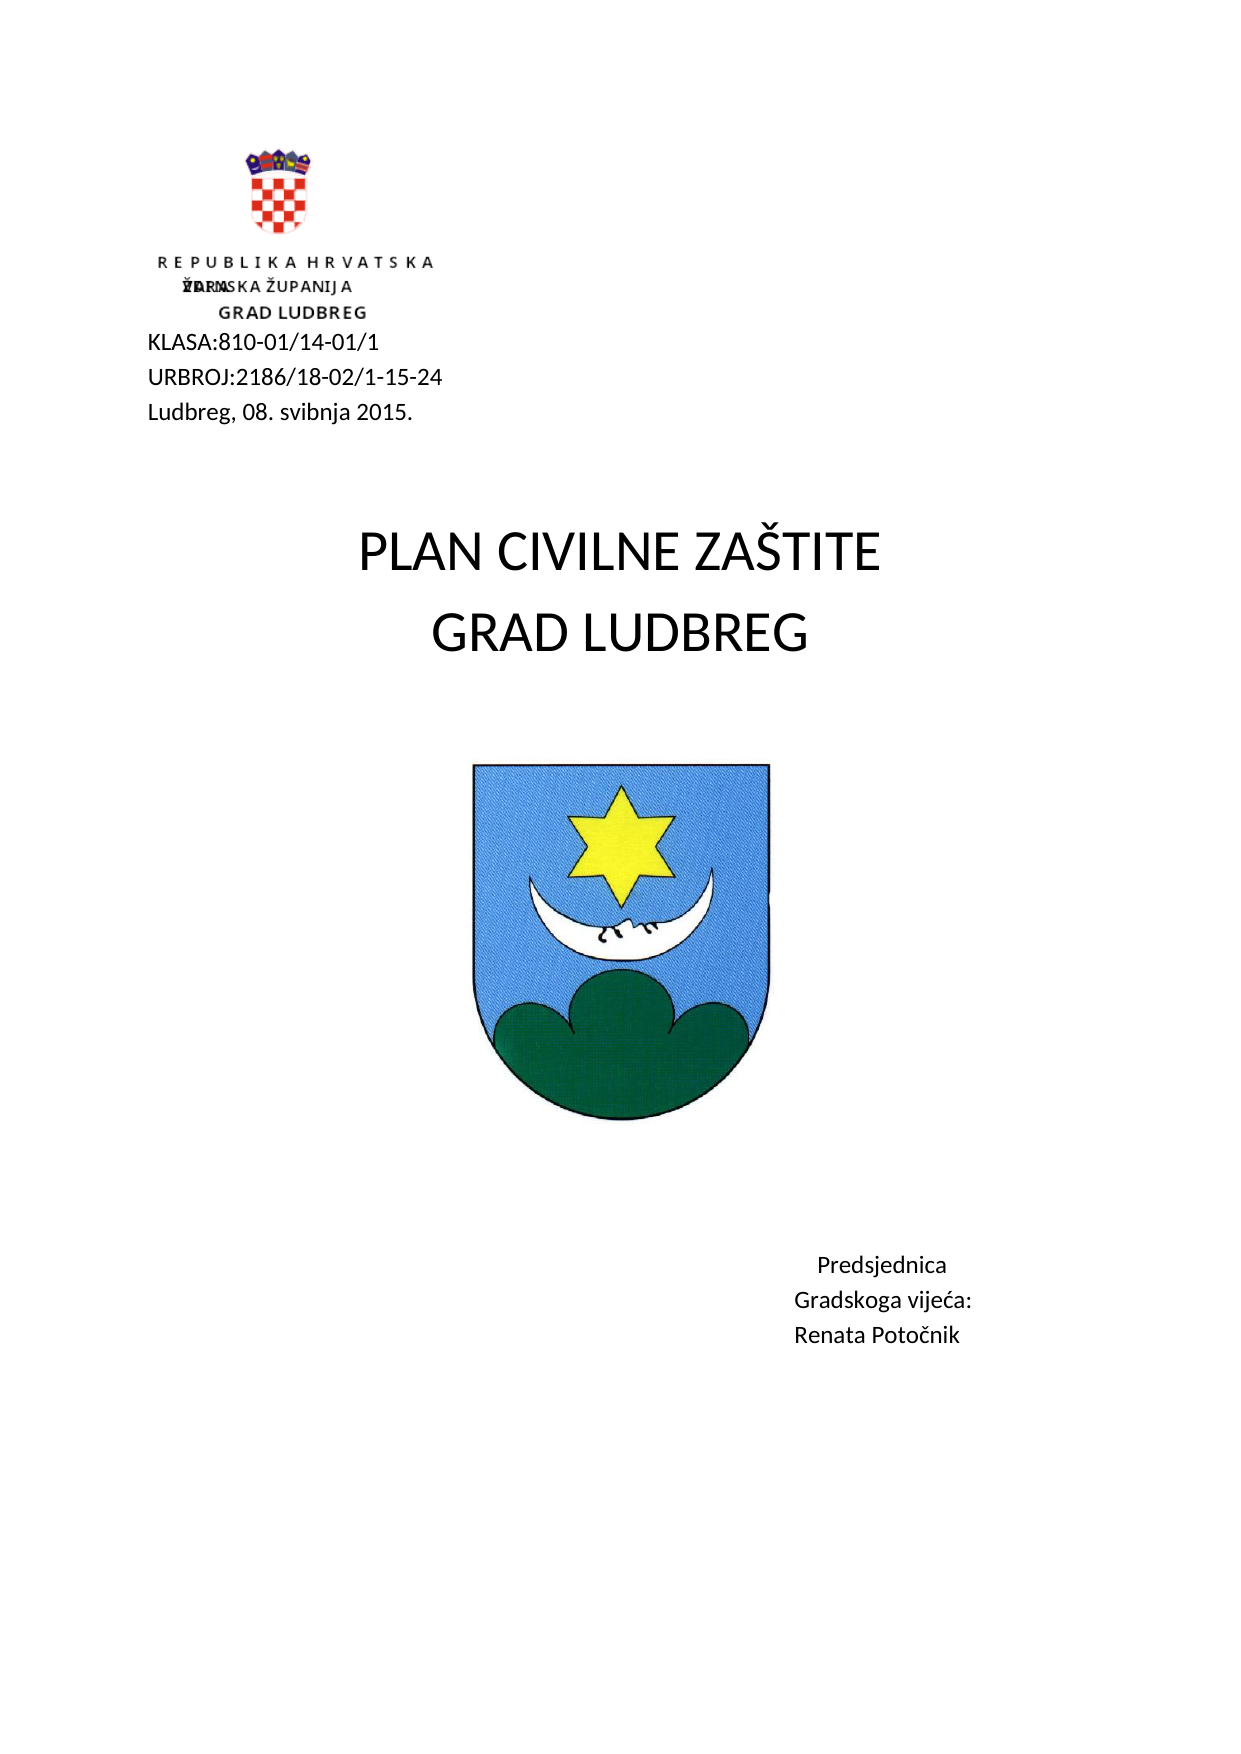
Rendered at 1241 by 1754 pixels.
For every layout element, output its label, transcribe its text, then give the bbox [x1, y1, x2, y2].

text Predsjednica [148, 1249, 1093, 1279]
text KLASA:810-01/14-01/1 [148, 326, 1093, 357]
picture [465, 758, 775, 1124]
text Gradskoga vijeća: [148, 1284, 1093, 1314]
text GRAD LUDBREG [148, 595, 1093, 666]
text PLAN CIVILNE ZAŠTITE [148, 513, 1093, 584]
text URBROJ:2186/18-02/1-15-24 [148, 361, 1093, 392]
text Renata Potočnik [148, 1319, 1093, 1349]
text Ludbreg, 08. svibnja 2015. [148, 396, 1093, 427]
